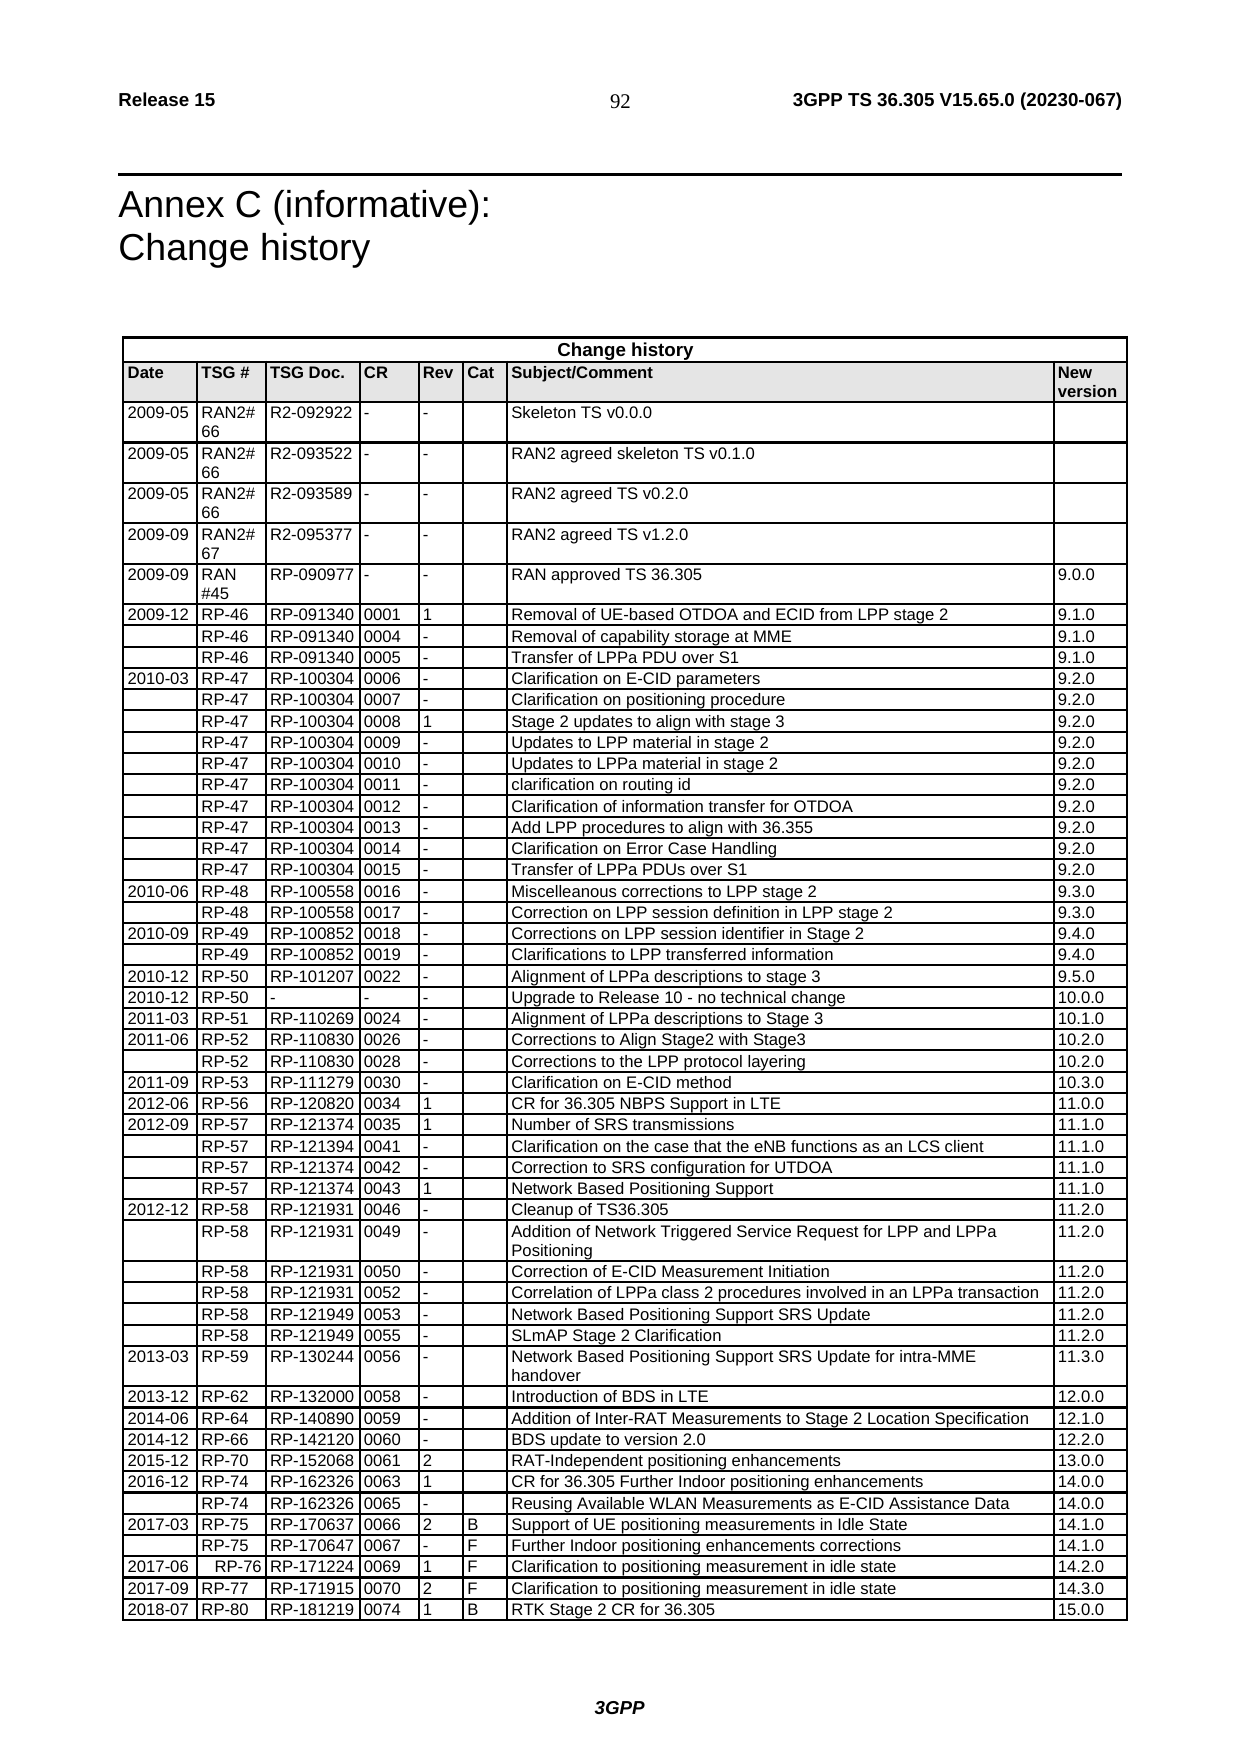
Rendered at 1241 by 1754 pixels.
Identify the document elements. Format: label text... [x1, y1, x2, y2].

table_cell RP-47 [198, 796, 265, 816]
table_cell RP-152068 [267, 1451, 359, 1470]
table_cell Rev [420, 363, 462, 401]
table_cell clarification on routing id [508, 775, 1053, 794]
table_cell RP-090977 [267, 565, 359, 603]
table_cell 9.2.0 [1055, 733, 1126, 752]
table_cell RP-70 [198, 1451, 265, 1470]
table_cell [124, 1179, 196, 1198]
table_cell [464, 605, 506, 624]
table_cell 9.2.0 [1055, 669, 1126, 688]
table_cell RAN2#66 [198, 403, 265, 441]
table_cell 0070 [361, 1579, 418, 1598]
table_cell 0026 [361, 1030, 418, 1049]
table_cell [464, 775, 506, 794]
table_cell [464, 1051, 506, 1071]
table_cell RP-57 [198, 1158, 265, 1177]
table_cell 2 [420, 1579, 462, 1598]
table_cell RP-171224 [267, 1557, 359, 1576]
table_cell RP-62 [198, 1387, 265, 1406]
table_cell RP-121394 [267, 1136, 359, 1156]
table_cell 11.2.0 [1055, 1304, 1126, 1323]
table_cell 1 [420, 1115, 462, 1134]
table_cell [464, 1451, 506, 1470]
table_cell [1055, 484, 1126, 522]
table_cell RP-47 [198, 818, 265, 837]
table_cell [124, 1262, 196, 1281]
table_cell 0016 [361, 881, 418, 901]
table_cell - [420, 1136, 462, 1156]
table_cell - [420, 1221, 462, 1260]
table_cell [124, 796, 196, 816]
table_cell - [361, 524, 418, 563]
table_cell CR [361, 363, 418, 401]
table_cell - [420, 403, 462, 441]
table_cell - [420, 1494, 462, 1513]
table_cell 9.2.0 [1055, 775, 1126, 794]
table_cell 2013-12 [124, 1387, 196, 1406]
table_cell 9.2.0 [1055, 839, 1126, 858]
table_cell Correction to SRS configuration for UTDOA [508, 1158, 1053, 1177]
table_cell Correction of E-CID Measurement Initiation [508, 1262, 1053, 1281]
table_cell RP-58 [198, 1326, 265, 1345]
table_cell RP-47 [198, 860, 265, 879]
table_cell 0017 [361, 903, 418, 922]
table_cell 0004 [361, 626, 418, 646]
table_cell 2012-06 [124, 1094, 196, 1113]
table_cell [464, 484, 506, 522]
table_cell [1055, 444, 1126, 482]
table_cell 1 [420, 605, 462, 624]
table_cell Clarification on Error Case Handling [508, 839, 1053, 858]
table_cell RP-52 [198, 1030, 265, 1049]
table_cell - [420, 1536, 462, 1555]
table_cell [464, 690, 506, 709]
table_cell RP-58 [198, 1221, 265, 1260]
table_cell RP-091340 [267, 648, 359, 667]
table_cell [124, 754, 196, 773]
table_cell 14.1.0 [1055, 1536, 1126, 1555]
table_cell - [420, 733, 462, 752]
table_cell 9.2.0 [1055, 754, 1126, 773]
table_cell RP-48 [198, 881, 265, 901]
table_cell RP-47 [198, 839, 265, 858]
table_cell 1 [420, 711, 462, 731]
table_cell [464, 1115, 506, 1134]
table_cell RP-47 [198, 711, 265, 731]
table_cell RP-100852 [267, 945, 359, 964]
table_cell 0009 [361, 733, 418, 752]
table_cell RP-57 [198, 1136, 265, 1156]
table_cell Stage 2 updates to align with stage 3 [508, 711, 1053, 731]
table_cell 9.5.0 [1055, 966, 1126, 986]
table_cell RP-50 [198, 988, 265, 1007]
table_cell Clarification to positioning measurement in idle state [508, 1579, 1053, 1598]
table_cell 2012-12 [124, 1200, 196, 1219]
table_cell RP-121374 [267, 1115, 359, 1134]
table_cell 2017-09 [124, 1579, 196, 1598]
table_cell 11.1.0 [1055, 1115, 1126, 1134]
table_cell 0067 [361, 1536, 418, 1555]
table_cell Correction on LPP session definition in LPP stage 2 [508, 903, 1053, 922]
table_cell 2 [420, 1515, 462, 1534]
table_cell - [361, 484, 418, 522]
table_cell RP-091340 [267, 626, 359, 646]
table_cell Alignment of LPPa descriptions to Stage 3 [508, 1009, 1053, 1028]
table_cell [124, 690, 196, 709]
table_cell 2009-09 [124, 524, 196, 563]
table_cell 2014-06 [124, 1409, 196, 1428]
table_cell RAT-Independent positioning enhancements [508, 1451, 1053, 1470]
table_cell R2-095377 [267, 524, 359, 563]
table_cell - [420, 1051, 462, 1071]
table_cell RP-46 [198, 605, 265, 624]
table_cell 2009-05 [124, 444, 196, 482]
table_cell 9.3.0 [1055, 903, 1126, 922]
table_cell - [420, 903, 462, 922]
table_cell [464, 1009, 506, 1028]
table_cell 1 [420, 1557, 462, 1576]
table_cell [464, 403, 506, 441]
table_cell [124, 1051, 196, 1071]
table_cell RTK Stage 2 CR for 36.305 [508, 1600, 1053, 1619]
table_cell Updates to LPPa material in stage 2 [508, 754, 1053, 773]
table_cell 0018 [361, 924, 418, 943]
table_cell RP-100304 [267, 839, 359, 858]
table_cell 2016-12 [124, 1472, 196, 1491]
table_cell - [420, 796, 462, 816]
table_cell RP-091340 [267, 605, 359, 624]
table_cell RP-100852 [267, 924, 359, 943]
table_cell - [420, 1326, 462, 1345]
table_cell 2011-03 [124, 1009, 196, 1028]
table_cell - [420, 839, 462, 858]
table_cell 9.2.0 [1055, 796, 1126, 816]
table_cell F [464, 1536, 506, 1555]
table_cell - [420, 1347, 462, 1385]
table_cell 10.2.0 [1055, 1051, 1126, 1071]
table_cell RP-171915 [267, 1579, 359, 1598]
table_cell RP-47 [198, 775, 265, 794]
table_cell RP-59 [198, 1347, 265, 1385]
table_cell 14.3.0 [1055, 1579, 1126, 1598]
table_cell RAN2 agreed skeleton TS v0.1.0 [508, 444, 1053, 482]
table_cell 0058 [361, 1387, 418, 1406]
table_cell RP-100558 [267, 903, 359, 922]
table_cell RP-100304 [267, 796, 359, 816]
table_cell 14.0.0 [1055, 1472, 1126, 1491]
table_cell RP-142120 [267, 1430, 359, 1449]
table_cell [464, 626, 506, 646]
table_cell - [420, 775, 462, 794]
table_cell Network Based Positioning Support [508, 1179, 1053, 1198]
table_cell RP-121931 [267, 1262, 359, 1281]
table_cell RAN2#66 [198, 444, 265, 482]
subtitle Annex C (informative): Change history [118, 176, 1122, 268]
table_cell - [420, 1200, 462, 1219]
table_cell - [420, 484, 462, 522]
table_cell 9.0.0 [1055, 565, 1126, 603]
table_cell RP-100304 [267, 711, 359, 731]
table_cell RP-48 [198, 903, 265, 922]
table_cell RP-46 [198, 648, 265, 667]
table_cell 2009-05 [124, 484, 196, 522]
table_cell 11.0.0 [1055, 1094, 1126, 1113]
table_cell 9.1.0 [1055, 626, 1126, 646]
table_cell - [420, 754, 462, 773]
table_cell [464, 565, 506, 603]
table_cell RP-100304 [267, 733, 359, 752]
table_cell CR for 36.305 Further Indoor positioning enhancements [508, 1472, 1053, 1491]
table_cell RP-121374 [267, 1158, 359, 1177]
table_cell 0052 [361, 1283, 418, 1302]
table_cell [464, 1200, 506, 1219]
table_cell Introduction of BDS in LTE [508, 1387, 1053, 1406]
table_cell [464, 796, 506, 816]
table_cell 2009-09 [124, 565, 196, 603]
table_cell 12.0.0 [1055, 1387, 1126, 1406]
table_cell [464, 1409, 506, 1428]
table_cell 2009-05 [124, 403, 196, 441]
table_cell 9.3.0 [1055, 881, 1126, 901]
table_cell RAN2#66 [198, 484, 265, 522]
table_cell RP-49 [198, 924, 265, 943]
table_cell RAN2 agreed TS v0.2.0 [508, 484, 1053, 522]
table_cell Alignment of LPPa descriptions to stage 3 [508, 966, 1053, 986]
table_cell Updates to LPP material in stage 2 [508, 733, 1053, 752]
table_cell RAN2 agreed TS v1.2.0 [508, 524, 1053, 563]
table_cell 2011-06 [124, 1030, 196, 1049]
table_cell 11.2.0 [1055, 1262, 1126, 1281]
table_cell 0055 [361, 1326, 418, 1345]
table_cell [124, 860, 196, 879]
table_cell 0034 [361, 1094, 418, 1113]
table_cell Corrections on LPP session identifier in Stage 2 [508, 924, 1053, 943]
table_cell RP-121931 [267, 1283, 359, 1302]
table_cell 0069 [361, 1557, 418, 1576]
table_cell 0060 [361, 1430, 418, 1449]
table_cell 2015-12 [124, 1451, 196, 1470]
table_cell 0035 [361, 1115, 418, 1134]
table_cell R2-093522 [267, 444, 359, 482]
table_cell 0008 [361, 711, 418, 731]
table_cell 0059 [361, 1409, 418, 1428]
table_cell 9.2.0 [1055, 711, 1126, 731]
table_header Change history [124, 339, 1126, 361]
table_cell - [420, 1283, 462, 1302]
table_cell 0056 [361, 1347, 418, 1385]
table_cell RP-58 [198, 1304, 265, 1323]
table_cell F [464, 1557, 506, 1576]
table_cell Clarification on the case that the eNB functions as an LCS client [508, 1136, 1053, 1156]
table_cell 2013-03 [124, 1347, 196, 1385]
table_cell 1 [420, 1094, 462, 1113]
table_cell - [420, 1030, 462, 1049]
table_cell [124, 733, 196, 752]
table_cell RP-75 [198, 1515, 265, 1534]
table_cell 0041 [361, 1136, 418, 1156]
table_cell 10.3.0 [1055, 1073, 1126, 1092]
table_cell [124, 1158, 196, 1177]
table_cell 2010-06 [124, 881, 196, 901]
table_cell RP-50 [198, 966, 265, 986]
table_cell RP-47 [198, 669, 265, 688]
table_cell 2017-03 [124, 1515, 196, 1534]
table_cell 0043 [361, 1179, 418, 1198]
table_cell RP-75 [198, 1536, 265, 1555]
table_cell RP-100304 [267, 754, 359, 773]
table_cell 13.0.0 [1055, 1451, 1126, 1470]
table_cell [464, 1262, 506, 1281]
table_cell RP-51 [198, 1009, 265, 1028]
table_cell [464, 945, 506, 964]
table_cell [464, 1030, 506, 1049]
table_cell Reusing Available WLAN Measurements as E-CID Assistance Data [508, 1494, 1053, 1513]
table_cell [464, 924, 506, 943]
table_cell RP-47 [198, 690, 265, 709]
table_cell 0015 [361, 860, 418, 879]
table_cell 11.1.0 [1055, 1179, 1126, 1198]
table_cell - [420, 818, 462, 837]
table_cell 2018-07 [124, 1600, 196, 1619]
table_cell 0050 [361, 1262, 418, 1281]
table_cell 1 [420, 1600, 462, 1619]
table_cell RP-47 [198, 754, 265, 773]
table_cell 0010 [361, 754, 418, 773]
table_cell RP-162326 [267, 1472, 359, 1491]
table_cell RP-100304 [267, 669, 359, 688]
table_cell 11.2.0 [1055, 1326, 1126, 1345]
table_cell 0065 [361, 1494, 418, 1513]
table_cell Addition of Network Triggered Service Request for LPP and LPPa Positioning [508, 1221, 1053, 1260]
table_cell 0063 [361, 1472, 418, 1491]
table_cell [464, 754, 506, 773]
table_cell 11.1.0 [1055, 1136, 1126, 1156]
table_cell [464, 839, 506, 858]
table_cell RP-53 [198, 1073, 265, 1092]
table_cell - [361, 565, 418, 603]
table_cell [124, 818, 196, 837]
table_cell [464, 966, 506, 986]
table_cell RP-47 [198, 733, 265, 752]
table_cell - [420, 1409, 462, 1428]
table_cell BDS update to version 2.0 [508, 1430, 1053, 1449]
table_cell [464, 1347, 506, 1385]
table_cell RP-64 [198, 1409, 265, 1428]
table_cell [464, 860, 506, 879]
table_cell - [420, 626, 462, 646]
table_cell Add LPP procedures to align with 36.355 [508, 818, 1053, 837]
table_cell RP-121931 [267, 1200, 359, 1219]
table_cell RP-58 [198, 1283, 265, 1302]
table_cell F [464, 1579, 506, 1598]
table_cell RP-110830 [267, 1051, 359, 1071]
table_cell RP-57 [198, 1115, 265, 1134]
table_cell [124, 1136, 196, 1156]
table_cell [464, 1158, 506, 1177]
table_cell [464, 881, 506, 901]
table_cell Transfer of LPPa PDUs over S1 [508, 860, 1053, 879]
table_cell - [420, 648, 462, 667]
table_cell [464, 818, 506, 837]
table_cell RP-100558 [267, 881, 359, 901]
table_cell 2010-12 [124, 966, 196, 986]
table_cell Cat [464, 363, 506, 401]
table_cell [1055, 403, 1126, 441]
table_cell [464, 1283, 506, 1302]
table_cell 0019 [361, 945, 418, 964]
table_cell RP-110830 [267, 1030, 359, 1049]
table_cell RP-162326 [267, 1494, 359, 1513]
table_cell Network Based Positioning Support SRS Update for intra-MME handover [508, 1347, 1053, 1385]
table_cell [124, 1283, 196, 1302]
table_cell 2 [420, 1451, 462, 1470]
table_cell 0074 [361, 1600, 418, 1619]
table_cell RP-110269 [267, 1009, 359, 1028]
table_cell [464, 1221, 506, 1260]
table_cell 2017-06 [124, 1557, 196, 1576]
table_cell 11.2.0 [1055, 1221, 1126, 1260]
table_cell - [420, 565, 462, 603]
table_cell RP-49 [198, 945, 265, 964]
table_cell Corrections to the LPP protocol layering [508, 1051, 1053, 1071]
table_cell - [361, 988, 418, 1007]
table_cell 0014 [361, 839, 418, 858]
table_cell 9.2.0 [1055, 860, 1126, 879]
table_cell RP-101207 [267, 966, 359, 986]
table_cell Upgrade to Release 10 - no technical change [508, 988, 1053, 1007]
table_cell [124, 945, 196, 964]
table_cell 2009-12 [124, 605, 196, 624]
table_cell RP-46 [198, 626, 265, 646]
table_cell 0022 [361, 966, 418, 986]
table_cell RP-58 [198, 1200, 265, 1219]
table_cell 0024 [361, 1009, 418, 1028]
table_cell 0066 [361, 1515, 418, 1534]
table_cell RP-52 [198, 1051, 265, 1071]
table_cell 14.1.0 [1055, 1515, 1126, 1534]
table_cell Network Based Positioning Support SRS Update [508, 1304, 1053, 1323]
table_cell Cleanup of TS36.305 [508, 1200, 1053, 1219]
table_cell [124, 1536, 196, 1555]
table_cell RAN2#67 [198, 524, 265, 563]
table_cell 0007 [361, 690, 418, 709]
table_cell RP-100304 [267, 775, 359, 794]
table_cell [464, 1326, 506, 1345]
table_cell B [464, 1515, 506, 1534]
table_cell [464, 1304, 506, 1323]
table_cell 1 [420, 1472, 462, 1491]
table_cell 0061 [361, 1451, 418, 1470]
table_cell 15.0.0 [1055, 1600, 1126, 1619]
table_cell - [420, 881, 462, 901]
table_cell 2010-03 [124, 669, 196, 688]
table_cell RP-181219 [267, 1600, 359, 1619]
table_cell 9.1.0 [1055, 605, 1126, 624]
table_cell 2010-09 [124, 924, 196, 943]
table_cell Removal of UE-based OTDOA and ECID from LPP stage 2 [508, 605, 1053, 624]
table_cell 11.2.0 [1055, 1200, 1126, 1219]
table_cell [124, 648, 196, 667]
table_cell Date [124, 363, 196, 401]
table_cell 2012-09 [124, 1115, 196, 1134]
table_cell RP-74 [198, 1494, 265, 1513]
table_cell 0001 [361, 605, 418, 624]
table_cell 12.1.0 [1055, 1409, 1126, 1428]
table_cell - [420, 690, 462, 709]
table_cell RP-100304 [267, 860, 359, 879]
table_cell RP-56 [198, 1094, 265, 1113]
table_cell [464, 711, 506, 731]
table_cell - [361, 444, 418, 482]
table_cell [464, 903, 506, 922]
table_cell R2-093589 [267, 484, 359, 522]
table_cell [124, 711, 196, 731]
table_cell [464, 1094, 506, 1113]
table_cell CR for 36.305 NBPS Support in LTE [508, 1094, 1053, 1113]
table_cell 0042 [361, 1158, 418, 1177]
table_cell RP-111279 [267, 1073, 359, 1092]
table_cell [464, 733, 506, 752]
table_cell RP-130244 [267, 1347, 359, 1385]
table_cell RP-76 [198, 1557, 265, 1576]
table_cell Number of SRS transmissions [508, 1115, 1053, 1134]
table_cell RP-80 [198, 1600, 265, 1619]
table_cell 0006 [361, 669, 418, 688]
table_cell 0049 [361, 1221, 418, 1260]
table_cell RP-121931 [267, 1221, 359, 1260]
table_cell - [420, 1304, 462, 1323]
table_cell Clarifications to LPP transferred information [508, 945, 1053, 964]
table_cell [124, 1304, 196, 1323]
table_cell RP-140890 [267, 1409, 359, 1428]
table_cell TSG Doc. [267, 363, 359, 401]
table_cell Miscelleanous corrections to LPP stage 2 [508, 881, 1053, 901]
table_cell Subject/Comment [508, 363, 1053, 401]
table_cell Support of UE positioning measurements in Idle State [508, 1515, 1053, 1534]
table_cell 11.3.0 [1055, 1347, 1126, 1385]
table_cell Correlation of LPPa class 2 procedures involved in an LPPa transaction [508, 1283, 1053, 1302]
table_cell RAN approved TS 36.305 [508, 565, 1053, 603]
table_cell 0053 [361, 1304, 418, 1323]
table_cell - [420, 669, 462, 688]
table_cell - [420, 1158, 462, 1177]
table_cell 9.1.0 [1055, 648, 1126, 667]
table_cell - [420, 1073, 462, 1092]
table_cell - [420, 924, 462, 943]
table_cell 2010-12 [124, 988, 196, 1007]
table_cell [124, 1221, 196, 1260]
table_cell 0013 [361, 818, 418, 837]
table_cell Transfer of LPPa PDU over S1 [508, 648, 1053, 667]
table_cell RP-132000 [267, 1387, 359, 1406]
table_cell [464, 1430, 506, 1449]
table_cell 11.2.0 [1055, 1283, 1126, 1302]
table_cell [124, 903, 196, 922]
table_cell 9.2.0 [1055, 818, 1126, 837]
table_cell RP-77 [198, 1579, 265, 1598]
table_cell RP-121949 [267, 1326, 359, 1345]
table_cell 14.2.0 [1055, 1557, 1126, 1576]
table_cell RP-58 [198, 1262, 265, 1281]
table_cell RP-57 [198, 1179, 265, 1198]
table_cell Clarification on positioning procedure [508, 690, 1053, 709]
table_cell [464, 669, 506, 688]
table_cell [464, 1472, 506, 1491]
table_cell R2-092922 [267, 403, 359, 441]
table_cell - [420, 1009, 462, 1028]
table_cell 0046 [361, 1200, 418, 1219]
table_cell Skeleton TS v0.0.0 [508, 403, 1053, 441]
table_cell [464, 1387, 506, 1406]
table_cell RP-121374 [267, 1179, 359, 1198]
table_cell - [420, 524, 462, 563]
table_cell 10.2.0 [1055, 1030, 1126, 1049]
table_cell - [420, 988, 462, 1007]
table_cell Further Indoor positioning enhancements corrections [508, 1536, 1053, 1555]
table_cell RP-66 [198, 1430, 265, 1449]
table_cell - [420, 966, 462, 986]
table_cell Addition of Inter-RAT Measurements to Stage 2 Location Specification [508, 1409, 1053, 1428]
table_cell RP-170637 [267, 1515, 359, 1534]
table_cell Clarification on E-CID method [508, 1073, 1053, 1092]
table_cell 9.2.0 [1055, 690, 1126, 709]
table_cell [464, 444, 506, 482]
table_cell [464, 1179, 506, 1198]
table_cell [464, 1136, 506, 1156]
table_cell - [361, 403, 418, 441]
table_cell RP-100304 [267, 818, 359, 837]
table_cell [124, 775, 196, 794]
table_cell - [420, 1387, 462, 1406]
table_cell 1 [420, 1179, 462, 1198]
table_cell RP-170647 [267, 1536, 359, 1555]
table_cell - [420, 860, 462, 879]
table_cell 11.1.0 [1055, 1158, 1126, 1177]
table_cell RP-121949 [267, 1304, 359, 1323]
table_cell [464, 524, 506, 563]
table_cell Corrections to Align Stage2 with Stage3 [508, 1030, 1053, 1049]
table_cell - [420, 945, 462, 964]
table_cell 10.0.0 [1055, 988, 1126, 1007]
table_cell - [420, 1430, 462, 1449]
table_cell [124, 1494, 196, 1513]
table_cell 10.1.0 [1055, 1009, 1126, 1028]
table_cell RP-74 [198, 1472, 265, 1491]
table_cell 2014-12 [124, 1430, 196, 1449]
table_cell 0028 [361, 1051, 418, 1071]
table_cell [464, 988, 506, 1007]
table_cell Clarification of information transfer for OTDOA [508, 796, 1053, 816]
table_cell New version [1055, 363, 1126, 401]
table_cell [1055, 524, 1126, 563]
table_cell 12.2.0 [1055, 1430, 1126, 1449]
table_cell Clarification to positioning measurement in idle state [508, 1557, 1053, 1576]
table_cell - [267, 988, 359, 1007]
table_cell [124, 1326, 196, 1345]
table_cell [464, 1494, 506, 1513]
table_cell - [420, 1262, 462, 1281]
table_cell 0011 [361, 775, 418, 794]
table_cell 9.4.0 [1055, 945, 1126, 964]
table_cell 9.4.0 [1055, 924, 1126, 943]
table_cell Clarification on E-CID parameters [508, 669, 1053, 688]
table_cell [124, 626, 196, 646]
table_cell RP-100304 [267, 690, 359, 709]
table_cell B [464, 1600, 506, 1619]
table_cell 14.0.0 [1055, 1494, 1126, 1513]
table_cell RP-120820 [267, 1094, 359, 1113]
table_cell [464, 648, 506, 667]
table_cell RAN #45 [198, 565, 265, 603]
table_cell 0030 [361, 1073, 418, 1092]
table_cell TSG # [198, 363, 265, 401]
table_cell [464, 1073, 506, 1092]
table_cell 2011-09 [124, 1073, 196, 1092]
table_cell [124, 839, 196, 858]
table_cell - [420, 444, 462, 482]
table_cell SLmAP Stage 2 Clarification [508, 1326, 1053, 1345]
table_cell 0005 [361, 648, 418, 667]
table_cell Removal of capability storage at MME [508, 626, 1053, 646]
table_cell 0012 [361, 796, 418, 816]
